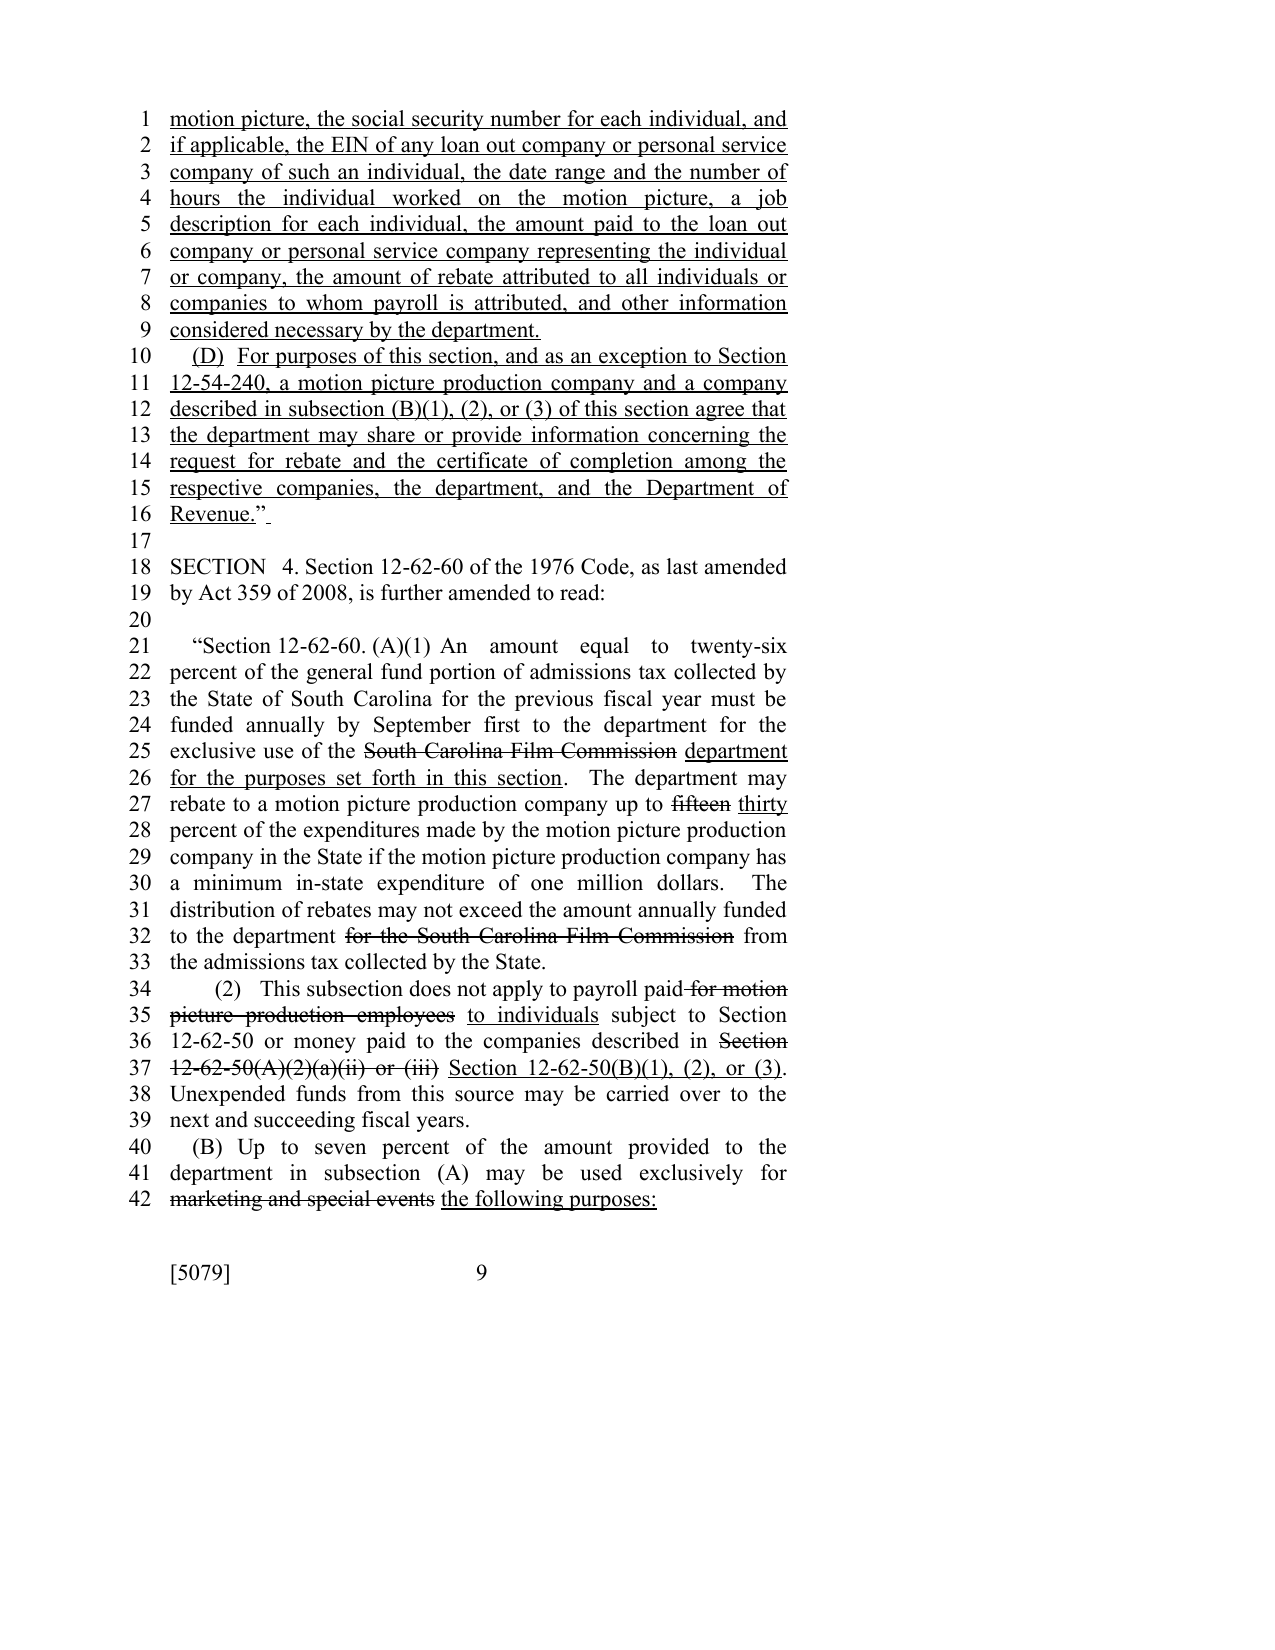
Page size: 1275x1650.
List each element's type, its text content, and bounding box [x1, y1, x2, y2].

text SECTION 4. Section 12-62-60 of the 1976 Code, as last amended by Act 359 of 2008, is further amended to read: [169, 553, 787, 606]
text (D) For purposes of this section, and as an exception to Section 12-54-240, a motion picture production company and a company described in subsection (B)(1), (2), or (3) of this section agree that the department may share or provide information concerning the request for rebate and the certificate of completion among the respective companies, the department, and the Department of Revenue.” [169, 342, 787, 391]
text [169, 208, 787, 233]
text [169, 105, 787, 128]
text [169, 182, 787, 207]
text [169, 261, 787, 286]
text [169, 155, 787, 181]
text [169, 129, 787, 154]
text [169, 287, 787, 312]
text (2) This subsection does not apply to payroll paid for motion picture production employees to individuals subject to Section 12-62-50 or money paid to the companies described in Section 12-62-50(A)(2)(a)(ii) or (iii) Section 12-62-50(B)(1), (2), or (3). Unexpended funds from this source may be carried over to the next and succeeding fiscal years. [169, 975, 787, 1133]
text (B) Up to seven percent of the amount provided to the department in subsection (A) may be used exclusively for marketing and special events the following purposes: [169, 1133, 787, 1212]
text “Section 12-62-60. (A)(1) An amount equal to twenty-six percent of the general fund portion of admissions tax collected by the State of South Carolina for the previous fiscal year must be funded annually by September first to the department for the exclusive use of the South Carolina Film Commission department for the purposes set forth in this section. The department may rebate to a motion picture production company up to fifteen thirty percent of the expenditures made by the motion picture production company in the State if the motion picture production company has a minimum in-state expenditure of one million dollars. The distribution of rebates may not exceed the amount annually funded to the department for the South Carolina Film Commission from the admissions tax collected by the State. [169, 632, 787, 975]
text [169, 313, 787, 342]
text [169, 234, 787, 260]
